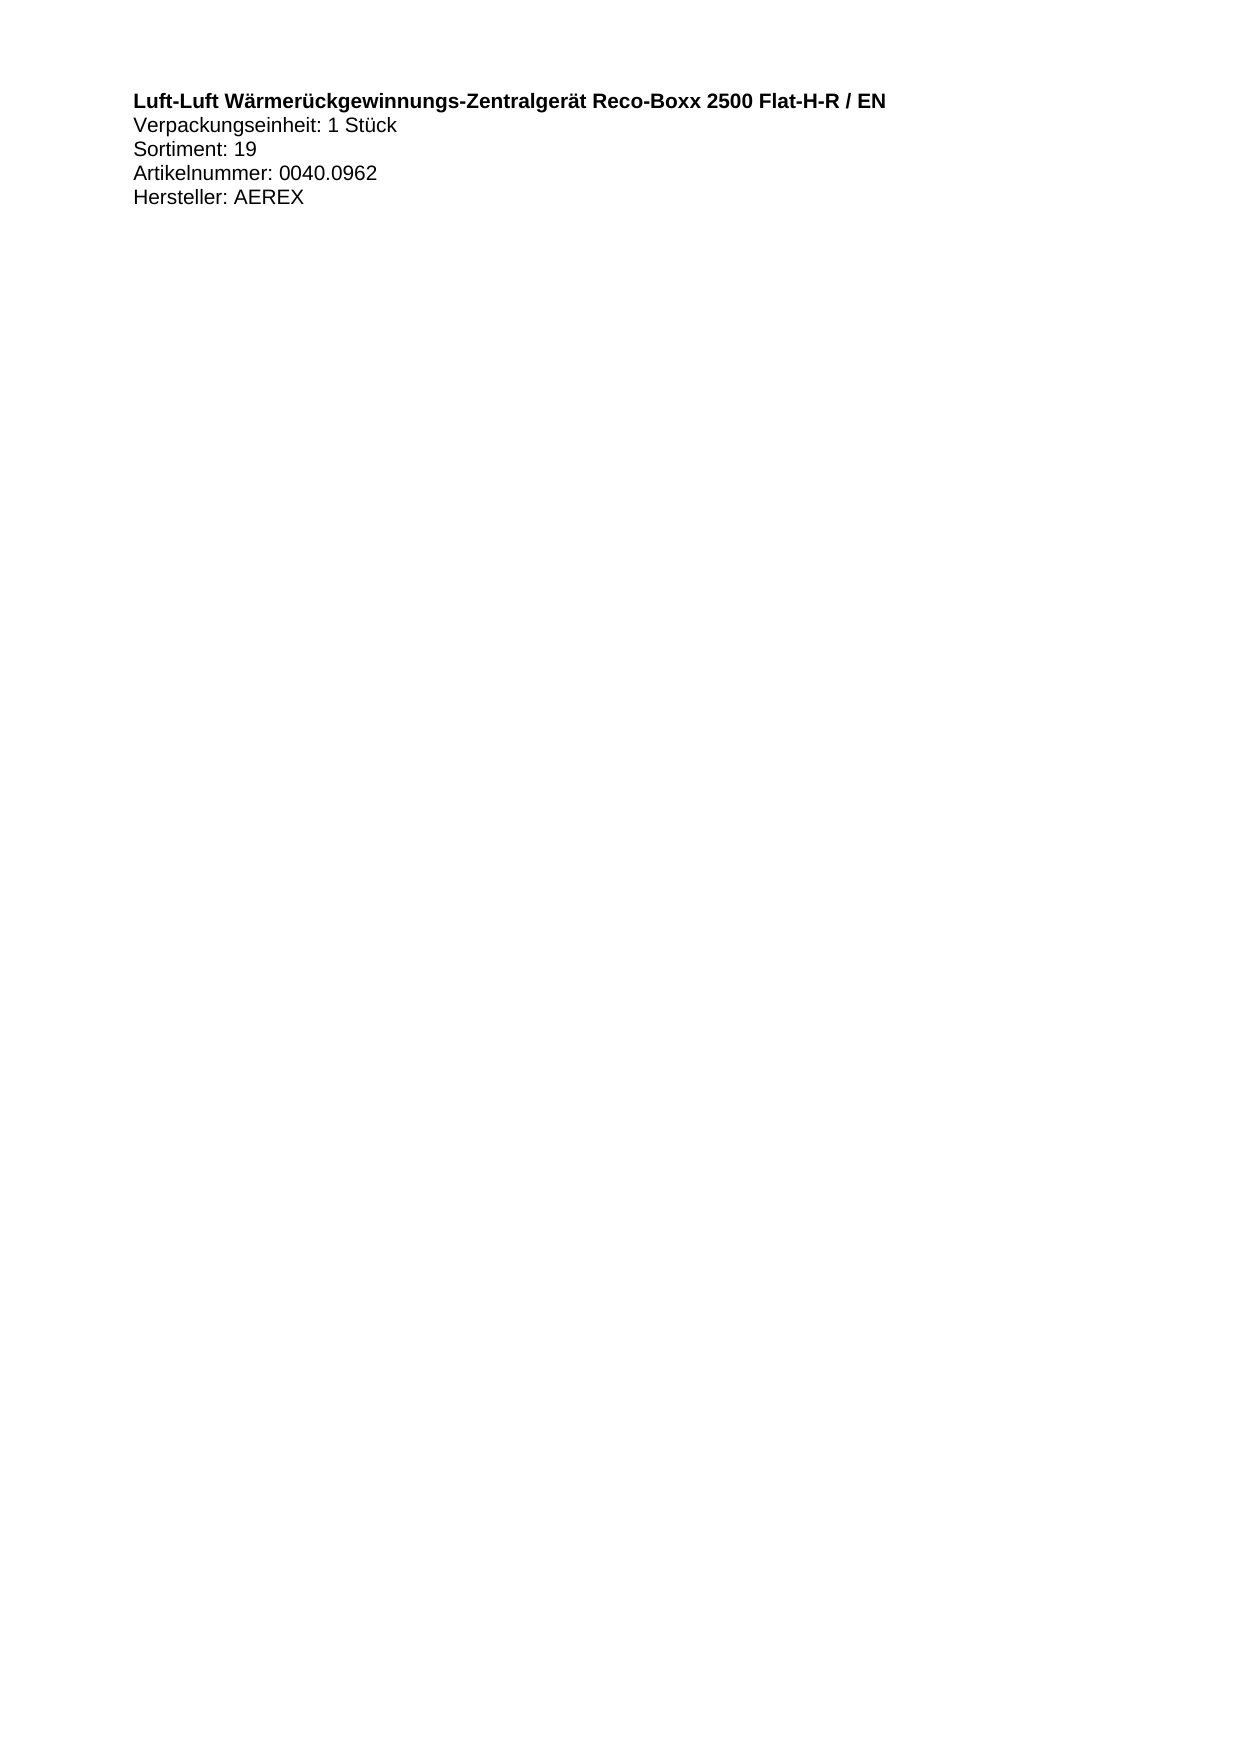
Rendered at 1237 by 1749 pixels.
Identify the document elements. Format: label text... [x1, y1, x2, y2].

text Luft-Luft Wärmerückgewinnungs-Zentralgerät Reco-Boxx 2500 Flat-H-R / ENVerpackungseinheit: 1 StückSortiment: 19 Artikelnummer: 0040.0962Hersteller: AEREX [133, 89, 1148, 208]
